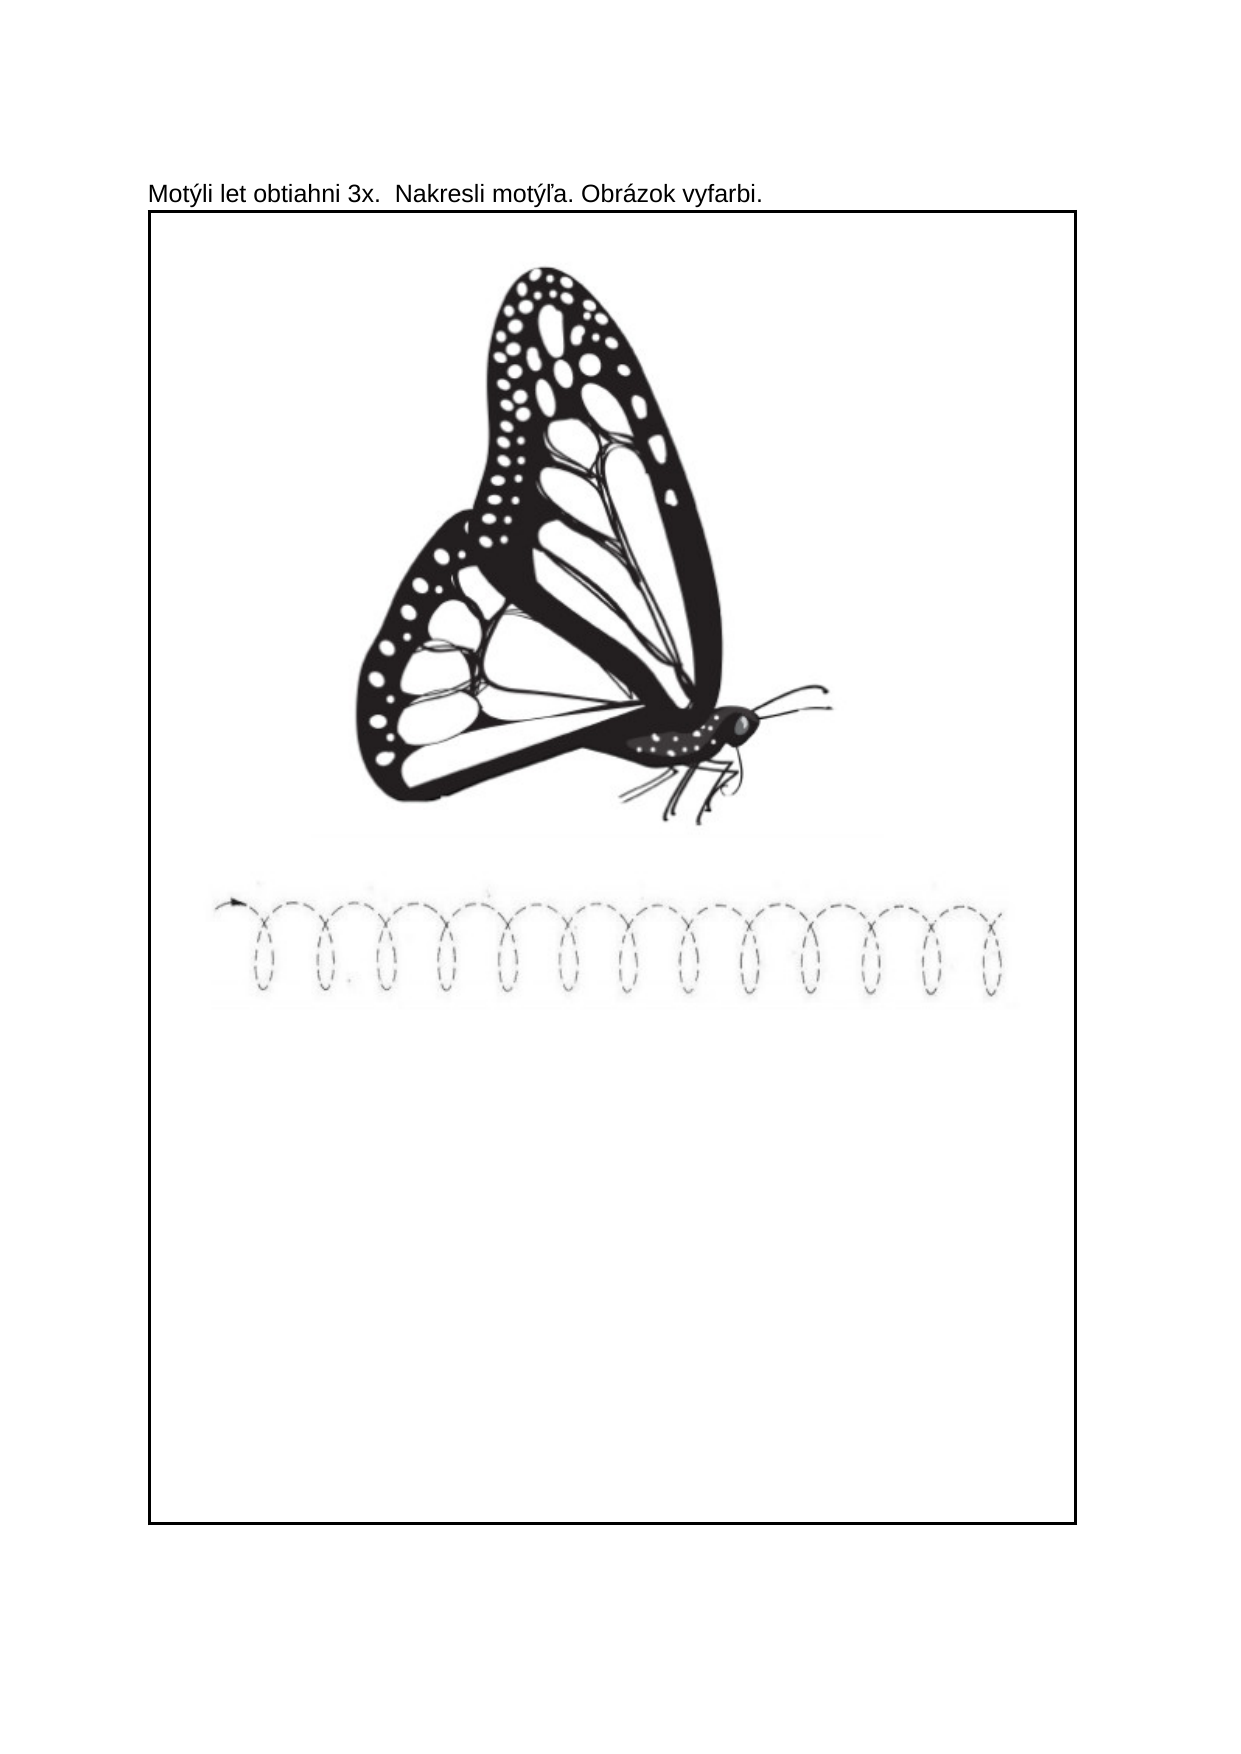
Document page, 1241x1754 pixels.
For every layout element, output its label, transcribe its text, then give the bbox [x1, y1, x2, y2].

text Motýli let obtiahni 3x. Nakresli motýľa. Obrázok vyfarbi. [148, 179, 1093, 207]
picture [151, 213, 1074, 1522]
